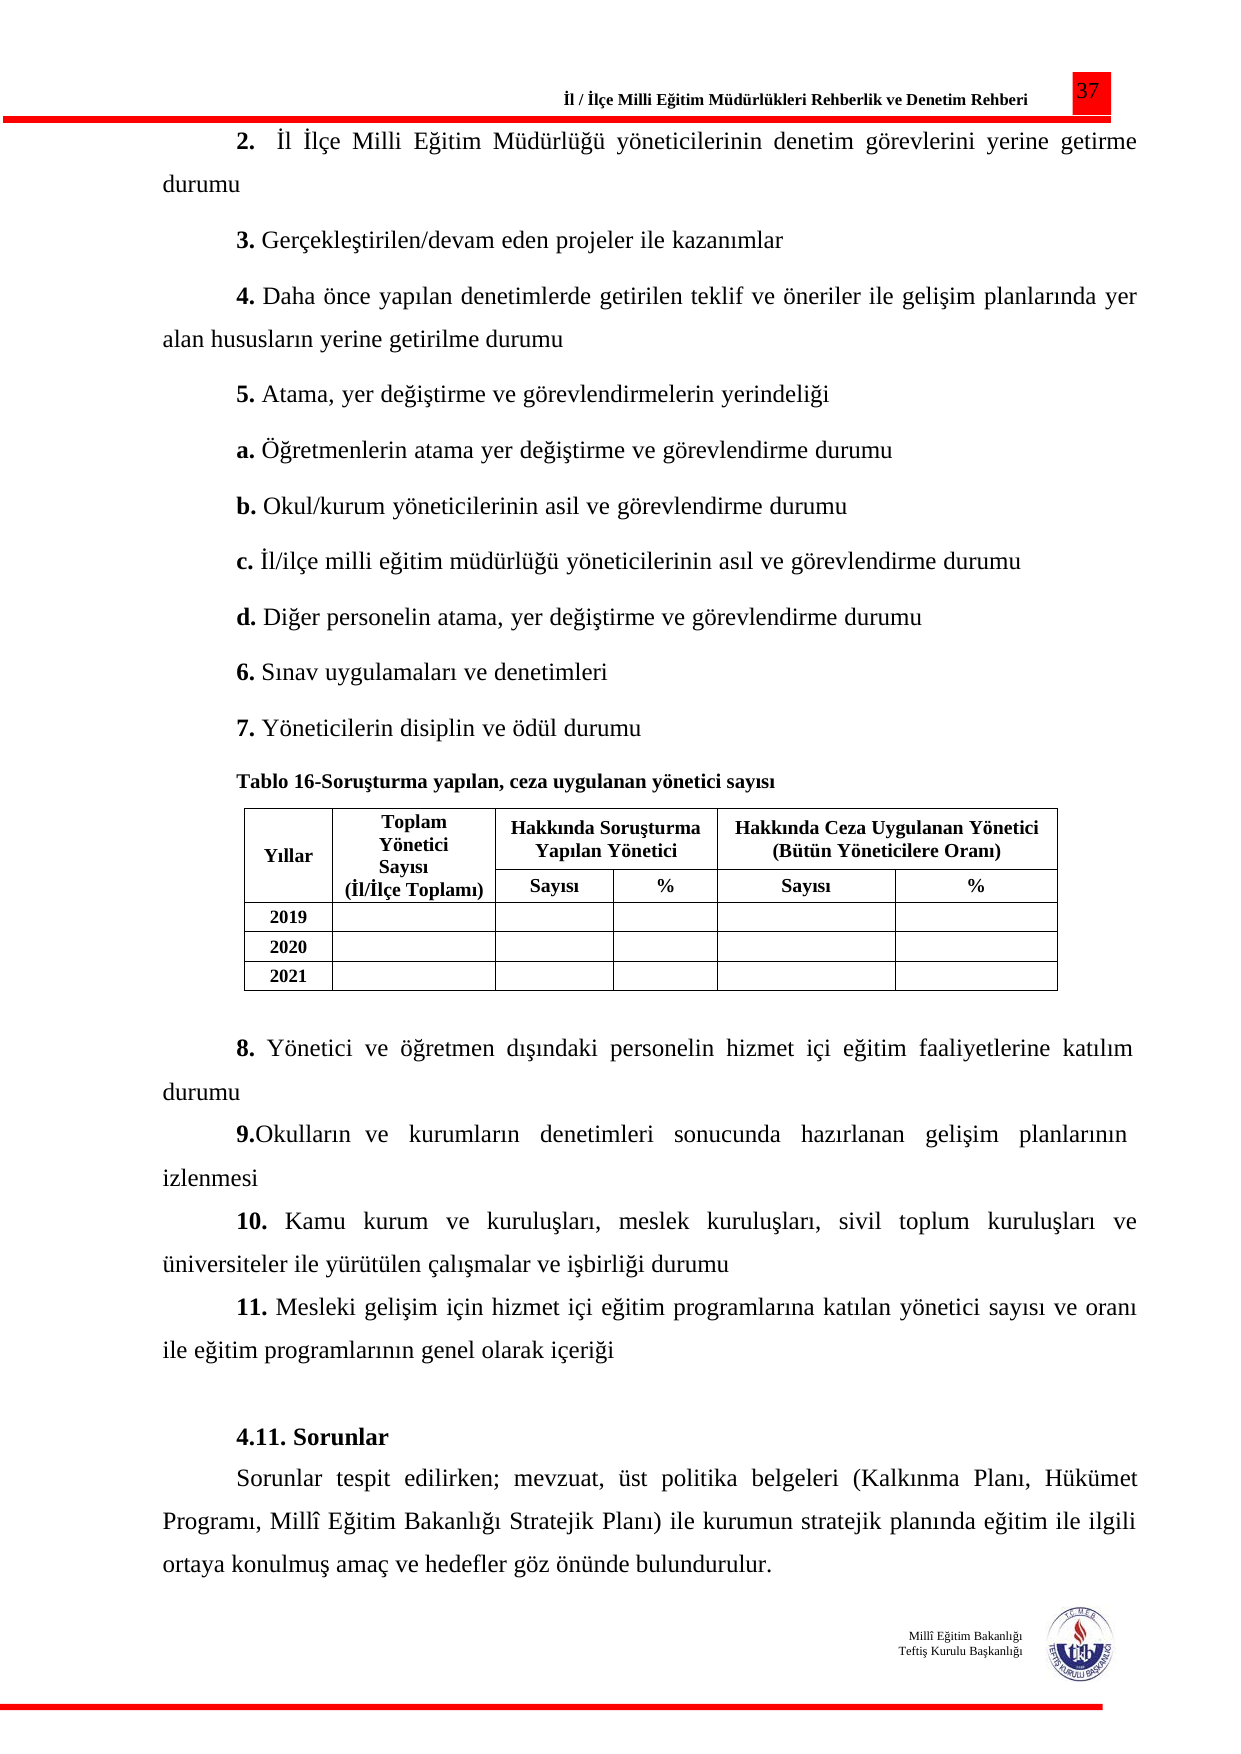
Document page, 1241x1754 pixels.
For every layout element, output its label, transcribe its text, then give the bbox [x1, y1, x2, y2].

list Öğretmenlerin atama yer değiştirme ve görevlendirme durumu [236, 435, 1161, 464]
table_cell [614, 932, 717, 961]
table_cell 2019 [245, 903, 332, 931]
table_cell 2020 [245, 932, 332, 961]
table_cell [614, 903, 717, 931]
text Sorunlar tespit edilirken; mevzuat, üst politika belgeleri (Kalkınma Planı, Hükümet Programı, Millî Eğitim Bakanlığı Stratejik Planı) ile kurumun stratejik planında eğitim ile ilgili ortaya konulmuş amaç ve hedefler göz önünde bulundurulur. [162, 1463, 1137, 1578]
picture [1045, 1606, 1116, 1682]
text Tablo 16-Soruşturma yapılan, ceza uygulanan yönetici sayısı [236, 769, 1161, 793]
list İl/ilçe milli eğitim müdürlüğü yöneticilerinin asıl ve görevlendirme durumu [236, 546, 1161, 575]
table_header Yıllar [245, 809, 332, 901]
table_cell [614, 962, 717, 990]
table_cell [896, 932, 1057, 961]
subtitle Sorunlar [236, 1422, 1161, 1451]
table_cell Sayısı [718, 870, 895, 901]
text izlenmesi [162, 1163, 1161, 1192]
table_cell [896, 962, 1057, 990]
table_cell [718, 962, 895, 990]
table_cell [333, 962, 495, 990]
table_header Hakkında Soruşturma Yapılan Yönetici [496, 809, 717, 869]
table_cell [333, 903, 495, 931]
table_cell % [614, 870, 717, 901]
table_cell [896, 903, 1057, 931]
list Diğer personelin atama, yer değiştirme ve görevlendirme durumu [236, 602, 1161, 631]
list Yönetici ve öğretmen dışındaki personelin hizmet içi eğitim faaliyetlerine katılım [236, 1033, 1161, 1062]
list Kamu kurum ve kuruluşları, meslek kuruluşları, sivil toplum kuruluşları ve üniversiteler ile yürütülen çalışmalar ve işbirliği durumu [162, 1206, 1137, 1278]
list Daha önce yapılan denetimlerde getirilen teklif ve öneriler ile gelişim planlarında yer alan hususların yerine getirilme durumu [162, 281, 1137, 353]
table_cell [496, 932, 613, 961]
list Okulların ve kurumların denetimleri sonucunda hazırlanan gelişim planlarının [236, 1119, 1161, 1148]
list Yöneticilerin disiplin ve ödül durumu [236, 713, 1161, 742]
table_cell [496, 903, 613, 931]
table_cell [333, 932, 495, 961]
list Sınav uygulamaları ve denetimleri [236, 657, 1161, 686]
table_cell [718, 903, 895, 931]
table_cell [496, 962, 613, 990]
table_cell [718, 932, 895, 961]
table_cell Sayısı [496, 870, 613, 901]
list İl İlçe Milli Eğitim Müdürlüğü yöneticilerinin denetim görevlerini yerine getirme durumu [162, 126, 1137, 198]
list Mesleki gelişim için hizmet içi eğitim programlarına katılan yönetici sayısı ve oranı ile eğitim programlarının genel olarak içeriği [162, 1292, 1137, 1364]
list Atama, yer değiştirme ve görevlendirmelerin yerindeliği [236, 379, 1161, 408]
table_header Toplam Yönetici Sayısı (İl/İlçe Toplamı) [333, 809, 495, 901]
list Gerçekleştirilen/devam eden projeler ile kazanımlar [236, 225, 1161, 254]
text durumu [162, 1077, 1161, 1105]
table_cell % [896, 870, 1057, 901]
table_header Hakkında Ceza Uygulanan Yönetici (Bütün Yöneticilere Oranı) [718, 809, 1057, 869]
table_cell 2021 [245, 962, 332, 990]
list Okul/kurum yöneticilerinin asil ve görevlendirme durumu [236, 491, 1161, 519]
